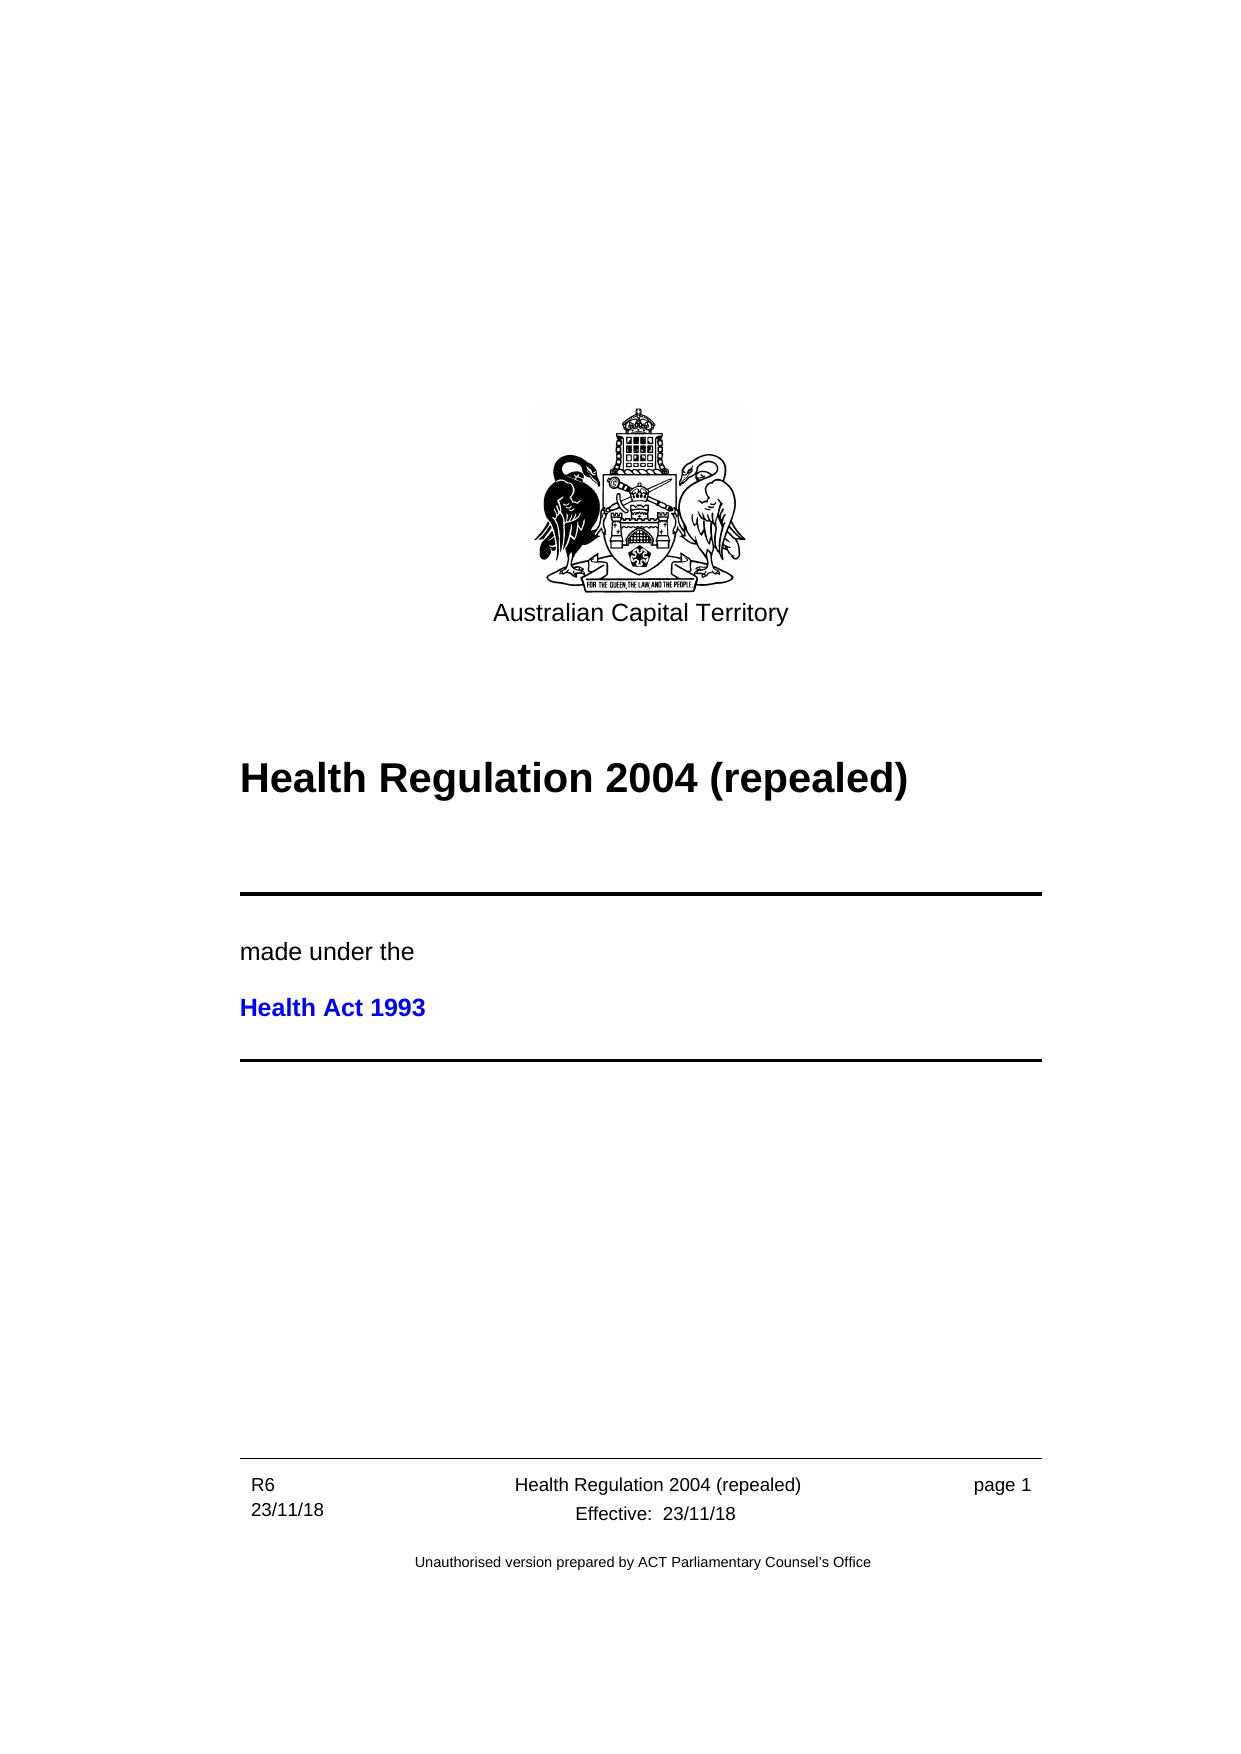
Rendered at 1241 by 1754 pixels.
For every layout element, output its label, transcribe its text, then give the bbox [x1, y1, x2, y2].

text Australian Capital Territory [239, 598, 1042, 627]
text Health Act 1993 [239, 993, 1042, 1022]
text Health Regulation 2004 (repealed) [239, 754, 1042, 802]
picture [531, 404, 751, 598]
text made under the [239, 937, 1042, 966]
